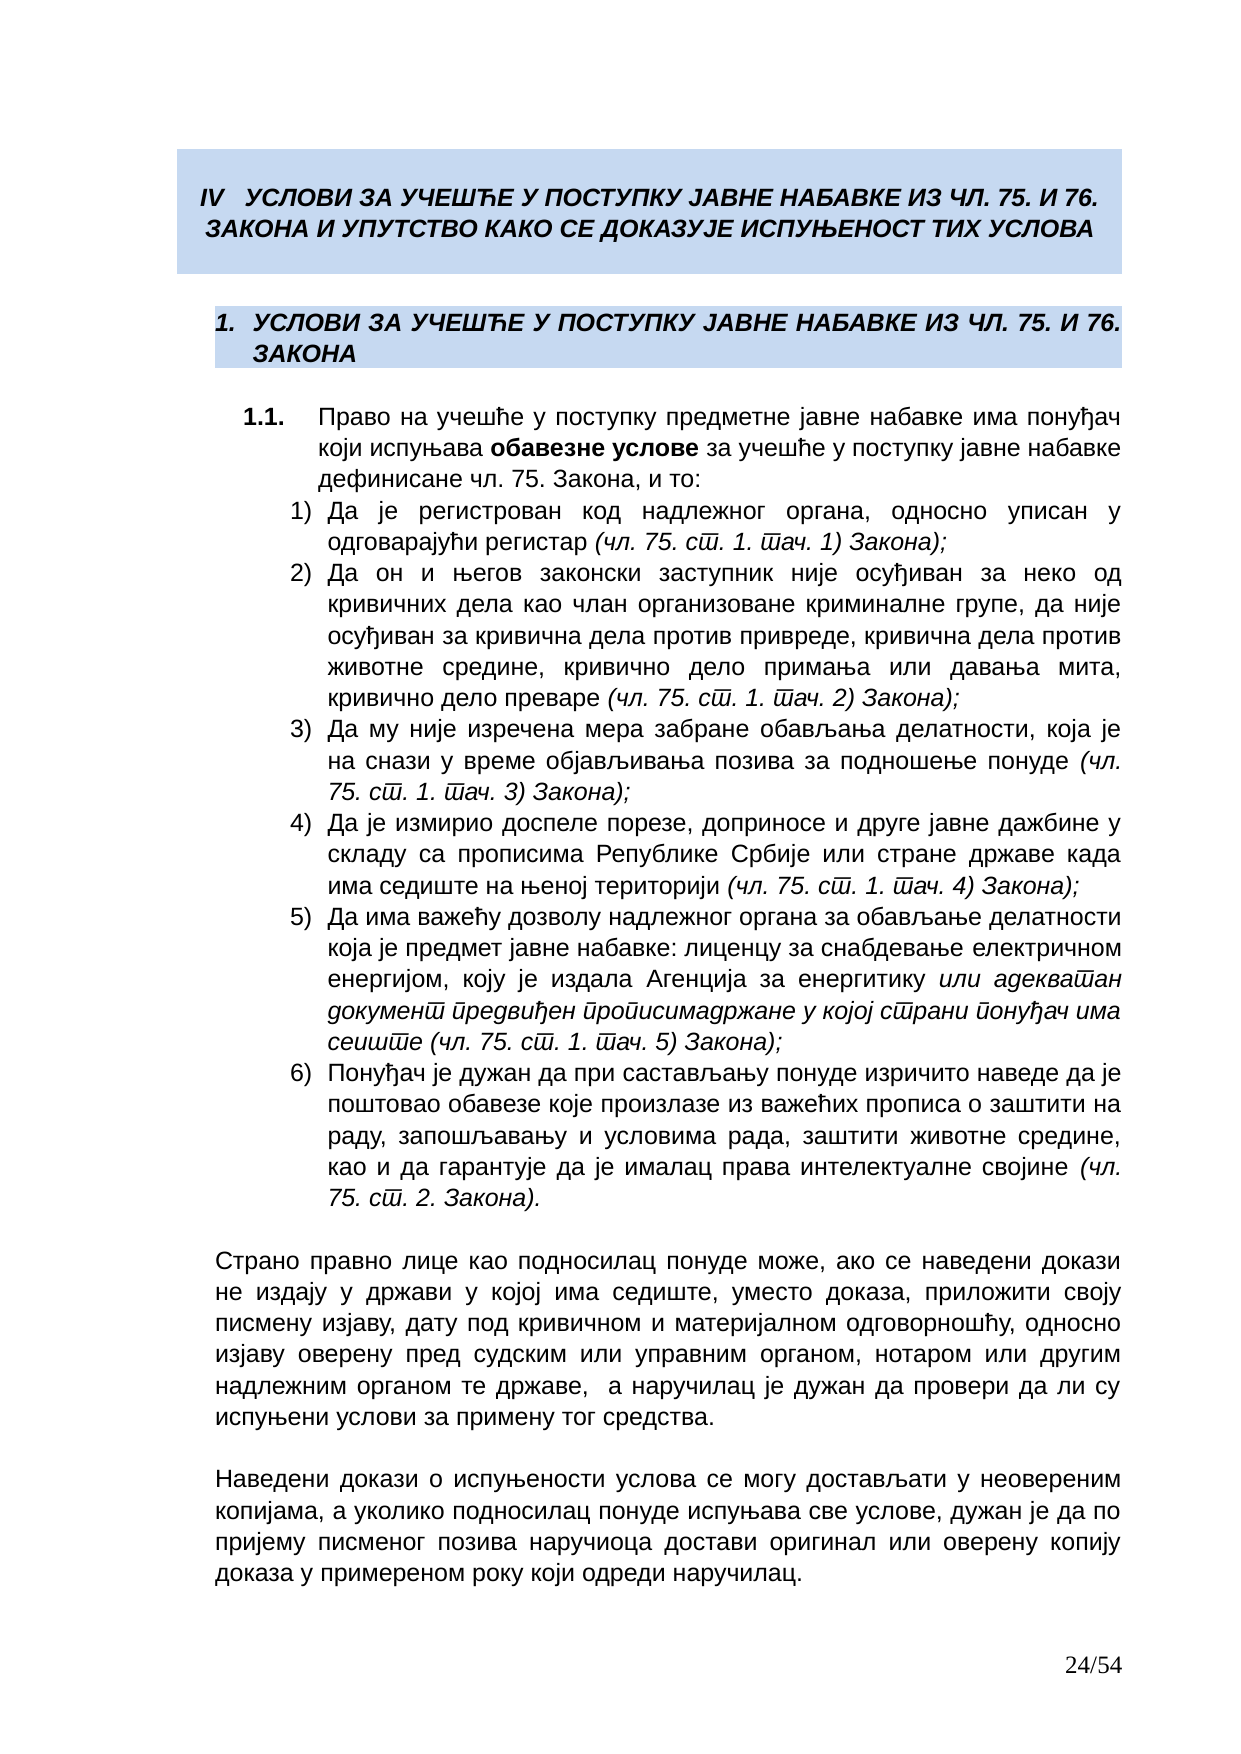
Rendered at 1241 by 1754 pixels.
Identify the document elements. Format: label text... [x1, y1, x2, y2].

list Да има важећу дозволу надлежног органа за обављање делатности која је предмет јавне набавке: лиценцу за снабдевање електричном енергијом, коју је издала Агенција за енергитику или адекватан документ предвиђен прописимадржане у којој страни понуђач има сеиште (чл. 75. ст. 1. тач. 5) Закона); [290, 899, 1122, 1056]
list Да је измирио доспеле порезе, доприносе и друге јавне дажбине у складу са прописима Републике Србије или стране државе када има седиште на њеној територији (чл. 75. ст. 1. тач. 4) Закона); [290, 806, 1122, 899]
text Страно правно лице као подносилац понуде може, ако се наведени докази не издају у држави у којој има седиште, уместо доказа, приложити своју писмену изјаву, дату под кривичном и материјалном одговорношћу, односно изјаву оверену пред судским или управним органом, нотаром или другим надлежним органом те државе, а наручилац је дужан да провери да ли су испуњени услови за примену тог средства. [215, 1243, 1122, 1431]
text IV УСЛОВИ ЗА УЧЕШЋЕ У ПОСТУПКУ ЈАВНЕ НАБАВКЕ ИЗ ЧЛ. 75. И 76. ЗАКОНА И УПУТСТВО КАКО СЕ ДОКАЗУЈЕ ИСПУЊЕНОСТ ТИХ УСЛОВА [177, 181, 1122, 243]
list Право на учешће у поступку предметне јавне набавке има понуђач који испуњава обавезне услове за учешће у поступку јавне набавке дефинисане чл. 75. Закона, и то: [243, 399, 1122, 493]
list Да му није изречена мера забране обављања делатности, која је на снази у време објављивања позива за подношење понуде (чл. 75. ст. 1. тач. 3) Закона); [290, 712, 1122, 806]
text Наведени докази о испуњености услова се могу достављати у неовереним копијама, а уколико подносилац понуде испуњава све услове, дужан је да по пријему писменог позива наручиоца достави оригинал или оверену копију доказа у примереном року који одреди наручилац. [215, 1462, 1122, 1587]
list УСЛОВИ ЗА УЧЕШЋЕ У ПОСТУПКУ ЈАВНЕ НАБАВКЕ ИЗ ЧЛ. 75. И 76. ЗАКОНА [215, 306, 1122, 368]
list Да он и његов законски заступник није осуђиван за неко од кривичних дела као члан организоване криминалне групе, да није осуђиван за кривична дела против привреде, кривична дела против животне средине, кривично дело примања или давања мита, кривично дело преваре (чл. 75. ст. 1. тач. 2) Закона); [290, 556, 1122, 712]
list Да је регистрован код надлежног органа, односно уписан у одговарајући регистар (чл. 75. ст. 1. тач. 1) Закона); [290, 493, 1122, 556]
list Понуђач је дужан да при састављању понуде изричито наведе да је поштовао обавезе које произлазе из важећих прописа о заштити на раду, запошљавању и условима рада, заштити животне средине, као и да гарантује да је ималац права интелектуалне својине (чл. 75. ст. 2. Закона). [290, 1056, 1122, 1212]
